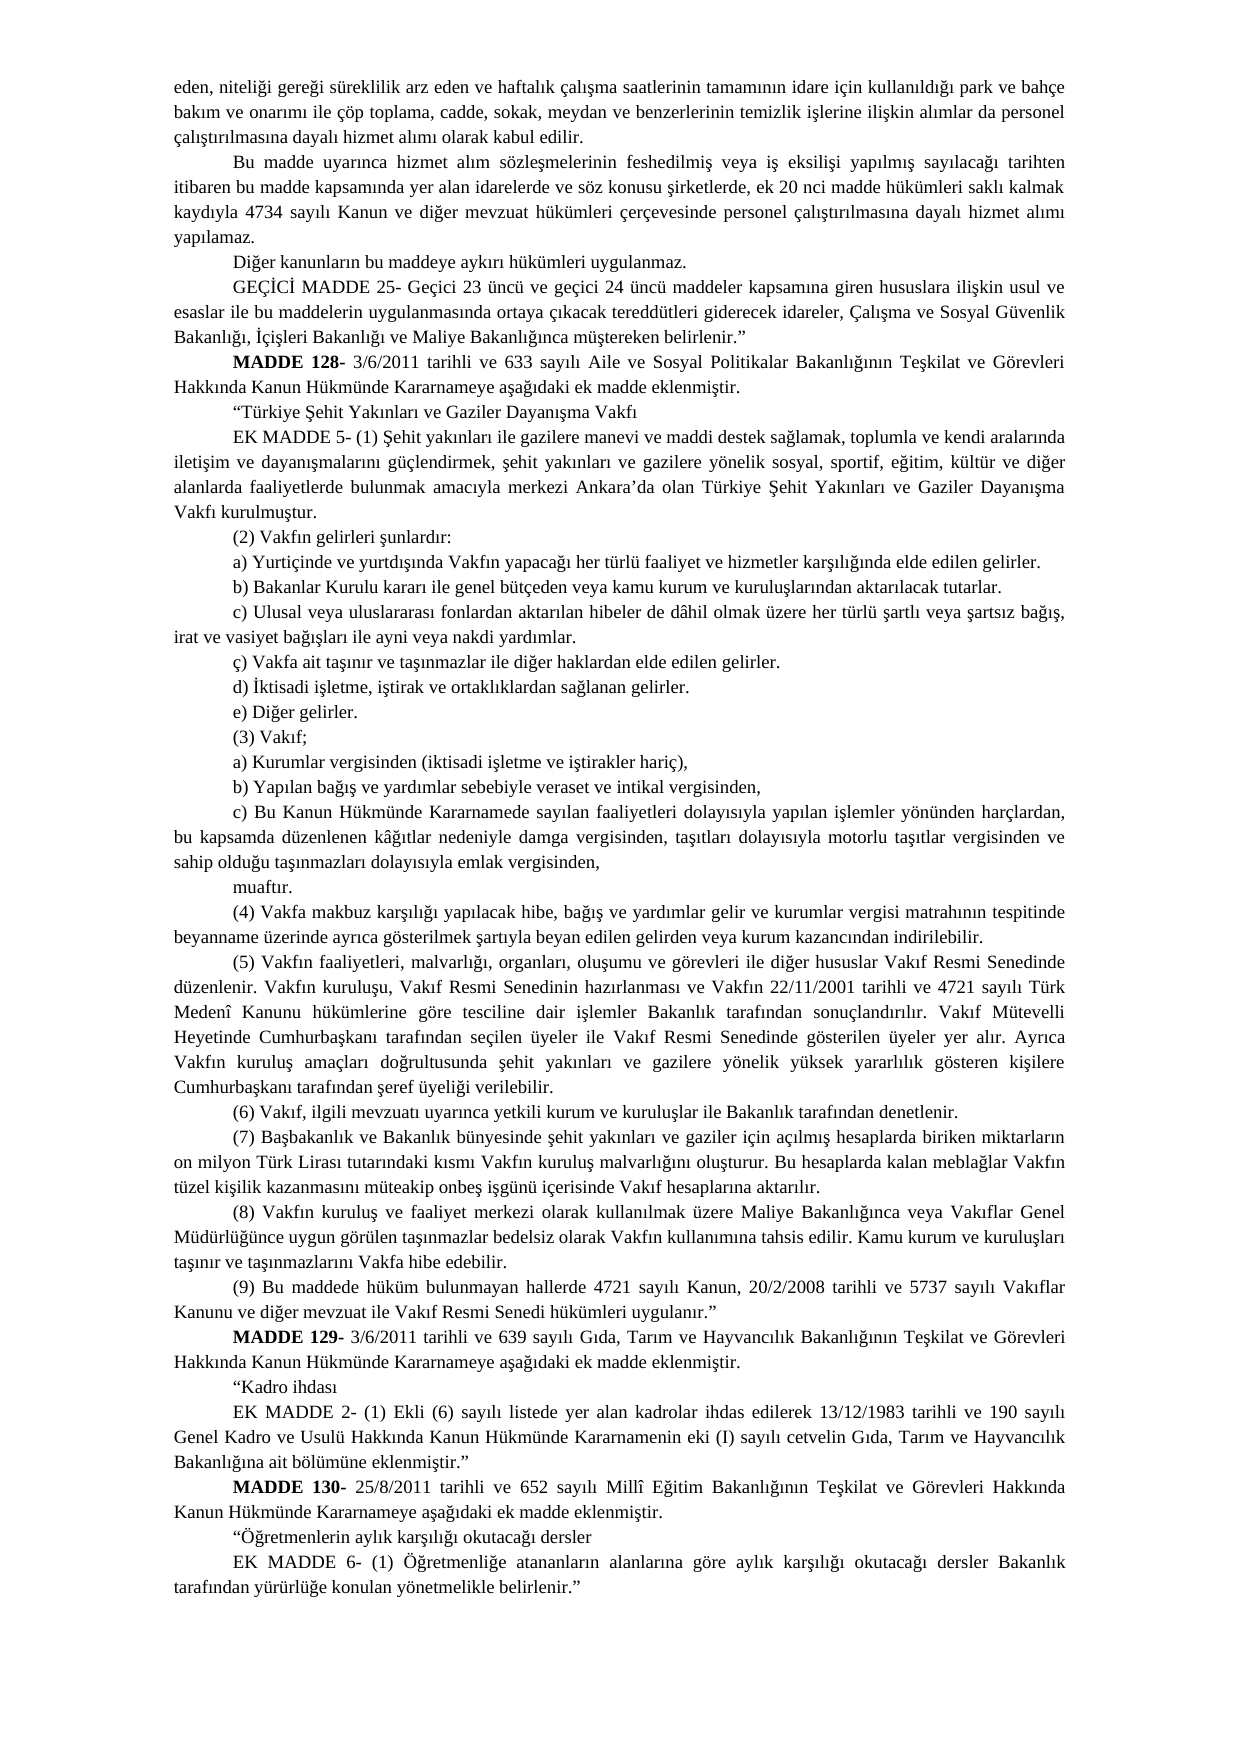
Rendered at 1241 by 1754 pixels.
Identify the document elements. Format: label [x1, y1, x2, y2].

table_header [148, 74, 1093, 1599]
